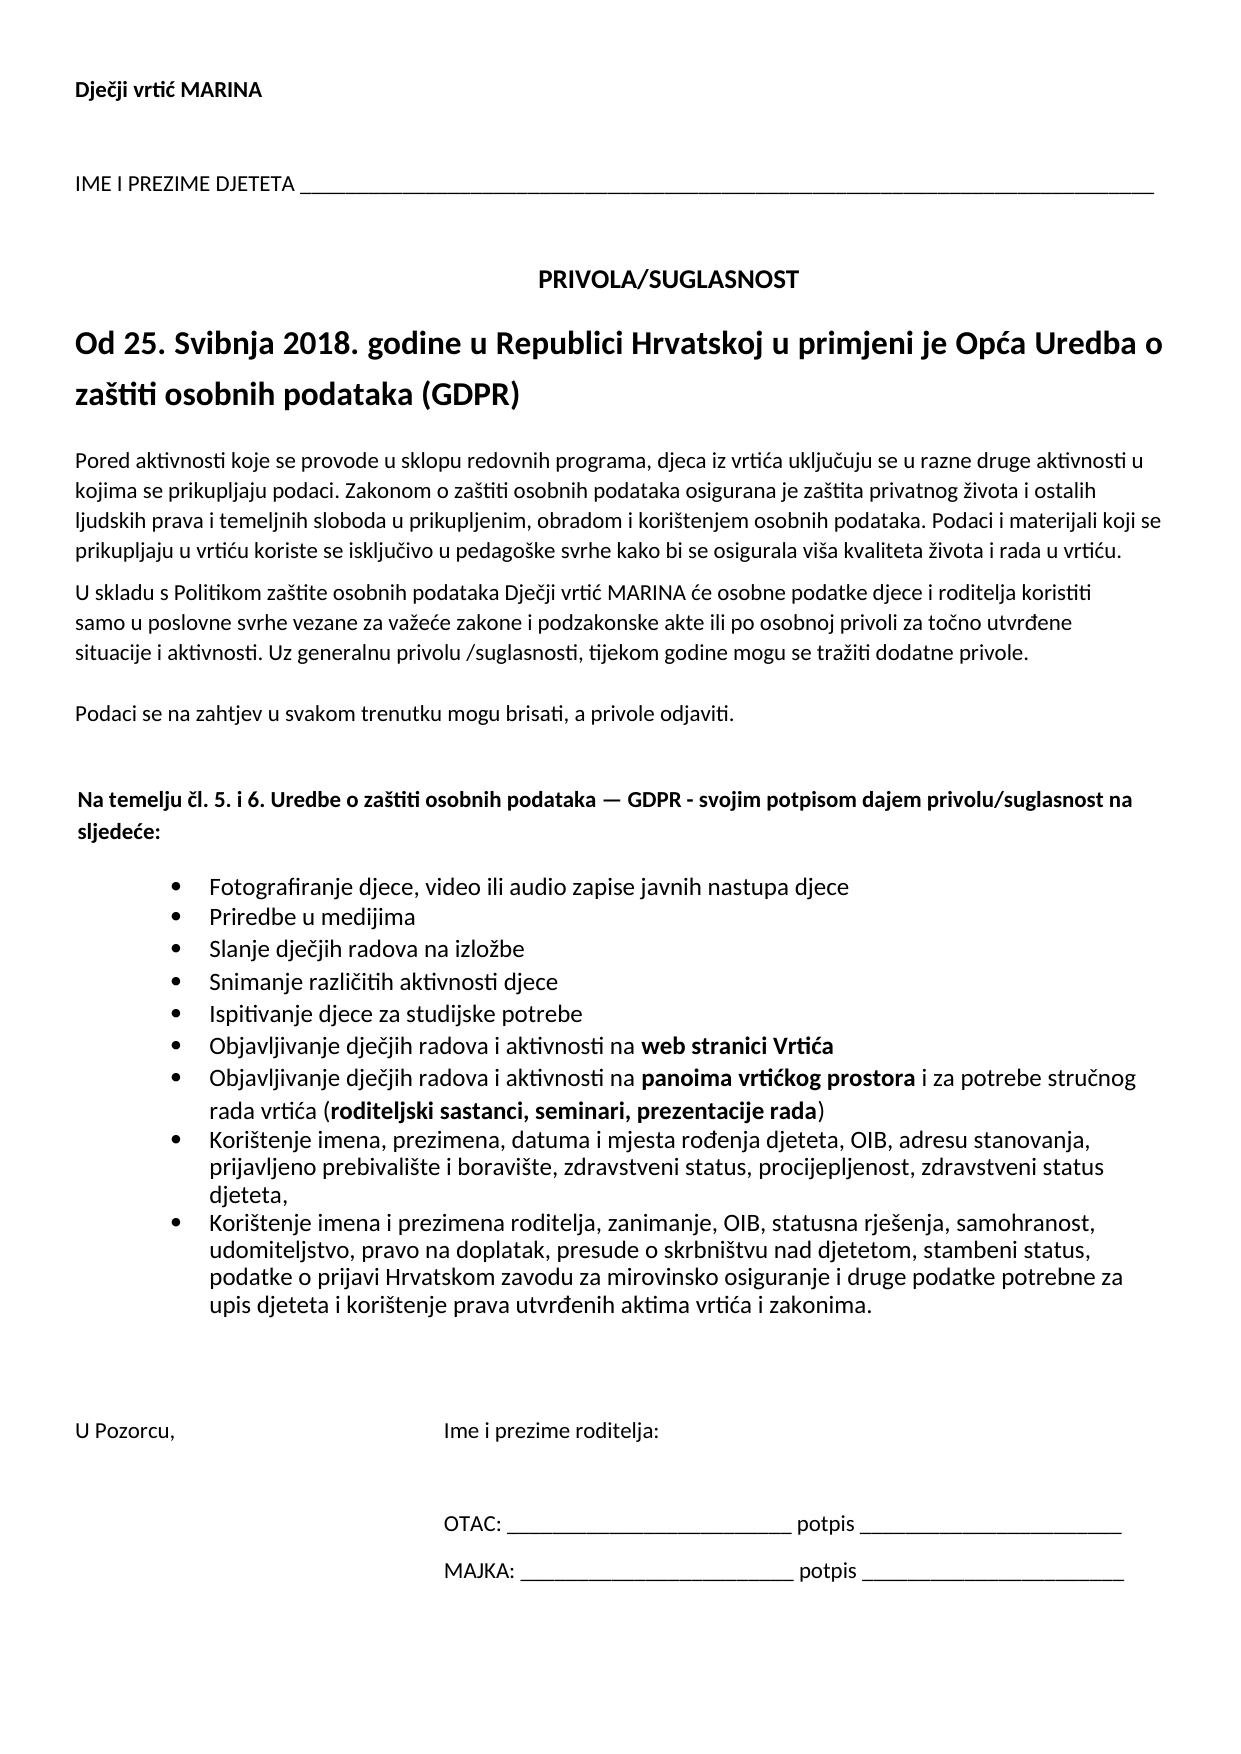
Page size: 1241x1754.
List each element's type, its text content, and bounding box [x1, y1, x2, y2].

list Fotografiranje djece, video ili audio zapise javnih nastupa djece [172, 874, 1142, 901]
text Dječji vrtić MARINA [75, 75, 1165, 103]
list Ispitivanje djece za studijske potrebe [172, 998, 1142, 1028]
list Korištenje imena i prezimena roditelja, zanimanje, OIB, statusna rješenja, samohranost, udomiteljstvo, pravo na doplatak, presude o skrbništvu nad djetetom, stambeni status, podatke o prijavi Hrvatskom zavodu za mirovinsko osiguranje i druge podatke potrebne za upis djeteta i korištenje prava utvrđenih aktima vrtića i zakonima. [172, 1209, 1142, 1319]
text Podaci se na zahtjev u svakom trenutku mogu brisati, a privole odjaviti. [75, 699, 1143, 727]
list Snimanje različitih aktivnosti djece [172, 966, 1165, 996]
text U Pozorcu, Ime i prezime roditelja: [75, 1416, 1165, 1444]
text MAJKA: ________________________ potpis _______________________ [370, 1556, 1165, 1584]
text IME I PREZIME DJETETA ___________________________________________________________________________ [75, 169, 1165, 197]
text OTAC: _________________________ potpis _______________________ [370, 1509, 1165, 1537]
text U skladu s Politikom zaštite osobnih podataka Dječji vrtić MARINA će osobne podatke djece i roditelja koristiti samo u poslovne svrhe vezane za važeće zakone i podzakonske akte ili po osobnoj privoli za točno utvrđene situacije i aktivnosti. Uz generalnu privolu /suglasnosti, tijekom godine mogu se tražiti dodatne privole. [75, 578, 1143, 667]
text PRIVOLA/SUGLASNOST [172, 262, 1165, 296]
text Pored aktivnosti koje se provode u sklopu redovnih programa, djeca iz vrtića uključuju se u razne druge aktivnosti u kojima se prikupljaju podaci. Zakonom o zaštiti osobnih podataka osigurana je zaštita privatnog života i ostalih ljudskih prava i temeljnih sloboda u prikupljenim, obradom i korištenjem osobnih podataka. Podaci i materijali koji se prikupljaju u vrtiću koriste se isključivo u pedagoške svrhe kako bi se osigurala viša kvaliteta života i rada u vrtiću. [75, 446, 1165, 565]
subtitle Od 25. Svibnja 2018. godine u Republici Hrvatskoj u primjeni je Opća Uredba o zaštiti osobnih podataka (GDPR) [75, 322, 1165, 414]
list Slanje dječjih radova na izložbe [172, 933, 1142, 964]
text Na temelju čl. 5. i 6. Uredbe o zaštiti osobnih podataka — GDPR - svojim potpisom dajem privolu/suglasnost na sljedeće: [77, 785, 1165, 846]
list Priredbe u medijima [172, 901, 1142, 932]
list Korištenje imena, prezimena, datuma i mjesta rođenja djeteta, OIB, adresu stanovanja, prijavljeno prebivalište i boravište, zdravstveni status, procijepljenost, zdravstveni status djeteta, [172, 1127, 1142, 1209]
list Objavljivanje dječjih radova i aktivnosti na panoima vrtićkog prostora i za potrebe stručnog rada vrtića (roditeljski sastanci, seminari, prezentacije rada) [172, 1062, 1142, 1125]
list Objavljivanje dječjih radova i aktivnosti na web stranici Vrtića [172, 1030, 1142, 1061]
